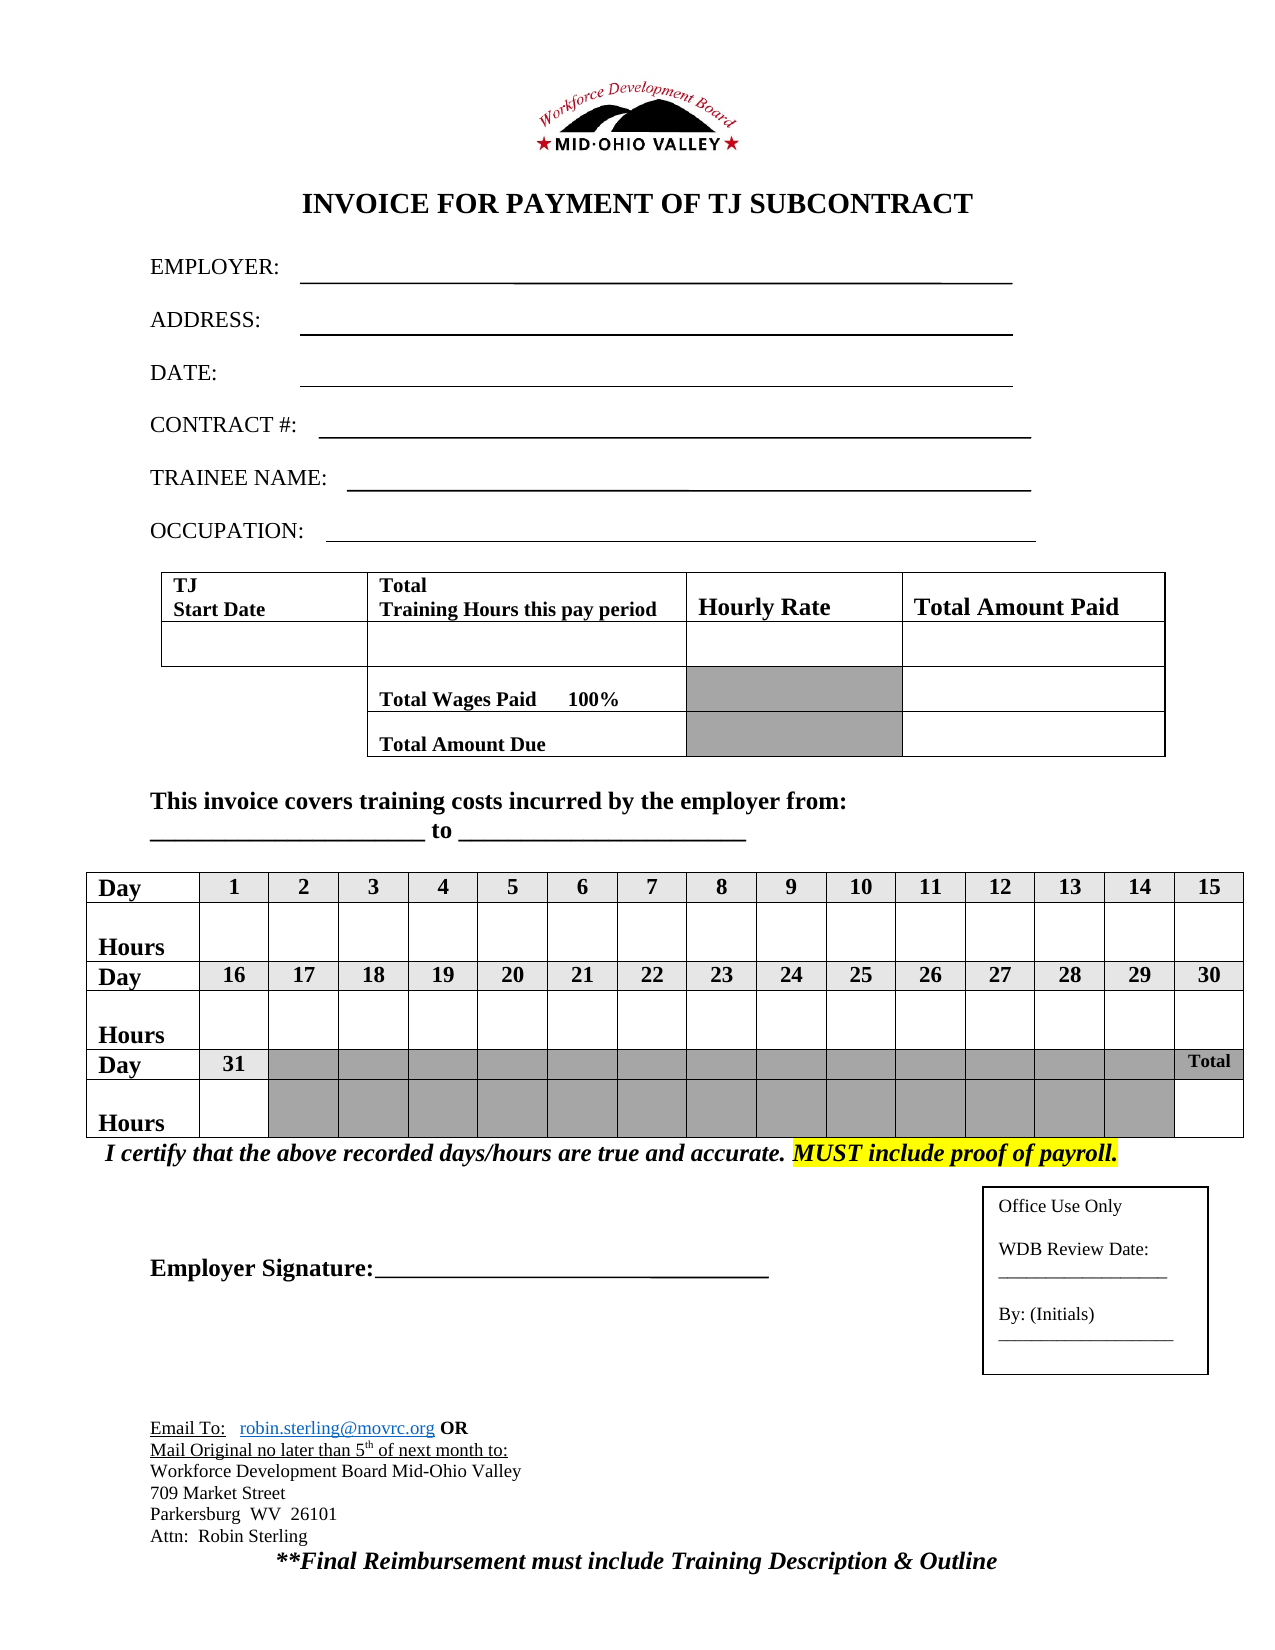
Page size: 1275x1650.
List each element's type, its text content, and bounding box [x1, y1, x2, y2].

table_cell [548, 1050, 617, 1079]
table_header 10 [827, 873, 895, 902]
table_header 9 [757, 873, 826, 902]
table_cell Hours [87, 903, 199, 961]
table_header 11 [896, 873, 965, 902]
table_cell [162, 622, 367, 666]
table_cell [903, 712, 1164, 756]
table_header Hourly Rate [687, 573, 902, 621]
table_cell [1105, 903, 1174, 961]
table_cell 22 [618, 962, 686, 990]
table_cell [687, 1080, 756, 1137]
table_cell [548, 991, 617, 1049]
table_header 3 [339, 873, 408, 902]
table_header 7 [618, 873, 686, 902]
table_cell 27 [966, 962, 1034, 990]
table_cell [618, 903, 686, 961]
picture [532, 75, 743, 158]
table_cell 31 [200, 1050, 268, 1079]
table_cell [200, 1080, 268, 1137]
table_cell [618, 991, 686, 1049]
table_header 4 [409, 873, 477, 902]
table_cell 20 [478, 962, 547, 990]
table_header TJ Start Date [162, 573, 367, 621]
table_cell [687, 712, 902, 756]
table_cell [687, 991, 756, 1049]
table_cell [687, 622, 902, 666]
table_cell [1105, 991, 1174, 1049]
table_cell [368, 622, 686, 666]
table_cell [269, 903, 338, 961]
table_header 2 [269, 873, 338, 902]
table_cell [757, 991, 826, 1049]
table_cell [827, 1080, 895, 1137]
table_cell [478, 903, 547, 961]
table_header 15 [1175, 873, 1243, 902]
table_cell 24 [757, 962, 826, 990]
table_cell [339, 903, 408, 961]
table_cell 19 [409, 962, 477, 990]
table_cell [896, 1050, 965, 1079]
table_cell Hours [87, 991, 199, 1049]
text This invoice covers training costs incurred by the employer from: [150, 786, 1125, 815]
table_cell Day [87, 1050, 199, 1079]
table_cell [966, 1050, 1034, 1079]
table_cell 29 [1105, 962, 1174, 990]
table_header Total Training Hours this pay period [368, 573, 686, 621]
table_cell [200, 991, 268, 1049]
table_cell 23 [687, 962, 756, 990]
table_cell 25 [827, 962, 895, 990]
table_cell [409, 991, 477, 1049]
table_header 5 [478, 873, 547, 902]
table_cell [687, 903, 756, 961]
text I certify that the above recorded days/hours are true and accurate. MUST include proof of payroll. [105, 1138, 793, 1167]
table_cell [896, 903, 965, 961]
table_cell [827, 1050, 895, 1079]
table_cell 28 [1035, 962, 1104, 990]
table_cell [409, 1050, 477, 1079]
table_cell [269, 991, 338, 1049]
table_cell [896, 991, 965, 1049]
table_cell [200, 903, 268, 961]
table_cell 30 [1175, 962, 1243, 990]
table_cell [1175, 991, 1243, 1049]
table_header Day [87, 873, 199, 902]
table_cell [1175, 903, 1243, 961]
table_cell [827, 903, 895, 961]
table_cell [548, 903, 617, 961]
table_cell [409, 903, 477, 961]
text Employer Signature: [150, 1253, 982, 1282]
table_cell [1105, 1050, 1174, 1079]
table_cell [896, 1080, 965, 1137]
table_cell Total Amount Due [368, 712, 686, 756]
table_cell Total [1175, 1050, 1243, 1079]
table_header 14 [1105, 873, 1174, 902]
table_header 1 [200, 873, 268, 902]
table_cell 17 [269, 962, 338, 990]
table_cell [548, 1080, 617, 1137]
table_cell [903, 622, 1164, 666]
table_cell [269, 1050, 338, 1079]
table_header 8 [687, 873, 756, 902]
table_cell [966, 1080, 1034, 1137]
table_cell [339, 1080, 408, 1137]
table_cell [1175, 1080, 1243, 1137]
text INVOICE FOR PAYMENT OF TJ SUBCONTRACT [150, 186, 1125, 220]
table_cell [687, 1050, 756, 1079]
text EMPLOYER: [150, 253, 1125, 280]
table_cell [269, 1080, 338, 1137]
table_cell [478, 1080, 547, 1137]
text CONTRACT #: [150, 411, 1125, 438]
table_cell [903, 667, 1164, 711]
table_cell 18 [339, 962, 408, 990]
table_cell Day [87, 962, 199, 990]
table_cell [1035, 1050, 1104, 1079]
table_header Total Amount Paid [903, 573, 1164, 621]
table_cell [409, 1080, 477, 1137]
table_header 6 [548, 873, 617, 902]
table_cell [478, 1050, 547, 1079]
table_cell [618, 1050, 686, 1079]
table_cell [1035, 903, 1104, 961]
table_header 13 [1035, 873, 1104, 902]
table_cell [966, 903, 1034, 961]
table_cell [757, 1050, 826, 1079]
table_cell [1035, 991, 1104, 1049]
table_cell [618, 1080, 686, 1137]
table_cell [478, 991, 547, 1049]
table_cell 26 [896, 962, 965, 990]
table_cell [339, 1050, 408, 1079]
table_cell 21 [548, 962, 617, 990]
text TRAINEE NAME: [150, 464, 1125, 491]
text DATE: [150, 359, 1125, 385]
table_cell [757, 903, 826, 961]
table_header 12 [966, 873, 1034, 902]
table_cell [1105, 1080, 1174, 1137]
table_cell [339, 991, 408, 1049]
table_cell Hours [87, 1080, 199, 1137]
table_cell [1035, 1080, 1104, 1137]
table_cell [827, 991, 895, 1049]
text ADDRESS: [150, 306, 1125, 332]
text ______________________ to _______________________ [150, 815, 1125, 843]
text OCCUPATION: [150, 517, 1125, 543]
table_cell [757, 1080, 826, 1137]
table_cell [966, 991, 1034, 1049]
table_cell Total Wages Paid 100% [368, 667, 686, 711]
table_cell 16 [200, 962, 268, 990]
table_cell [687, 667, 902, 711]
